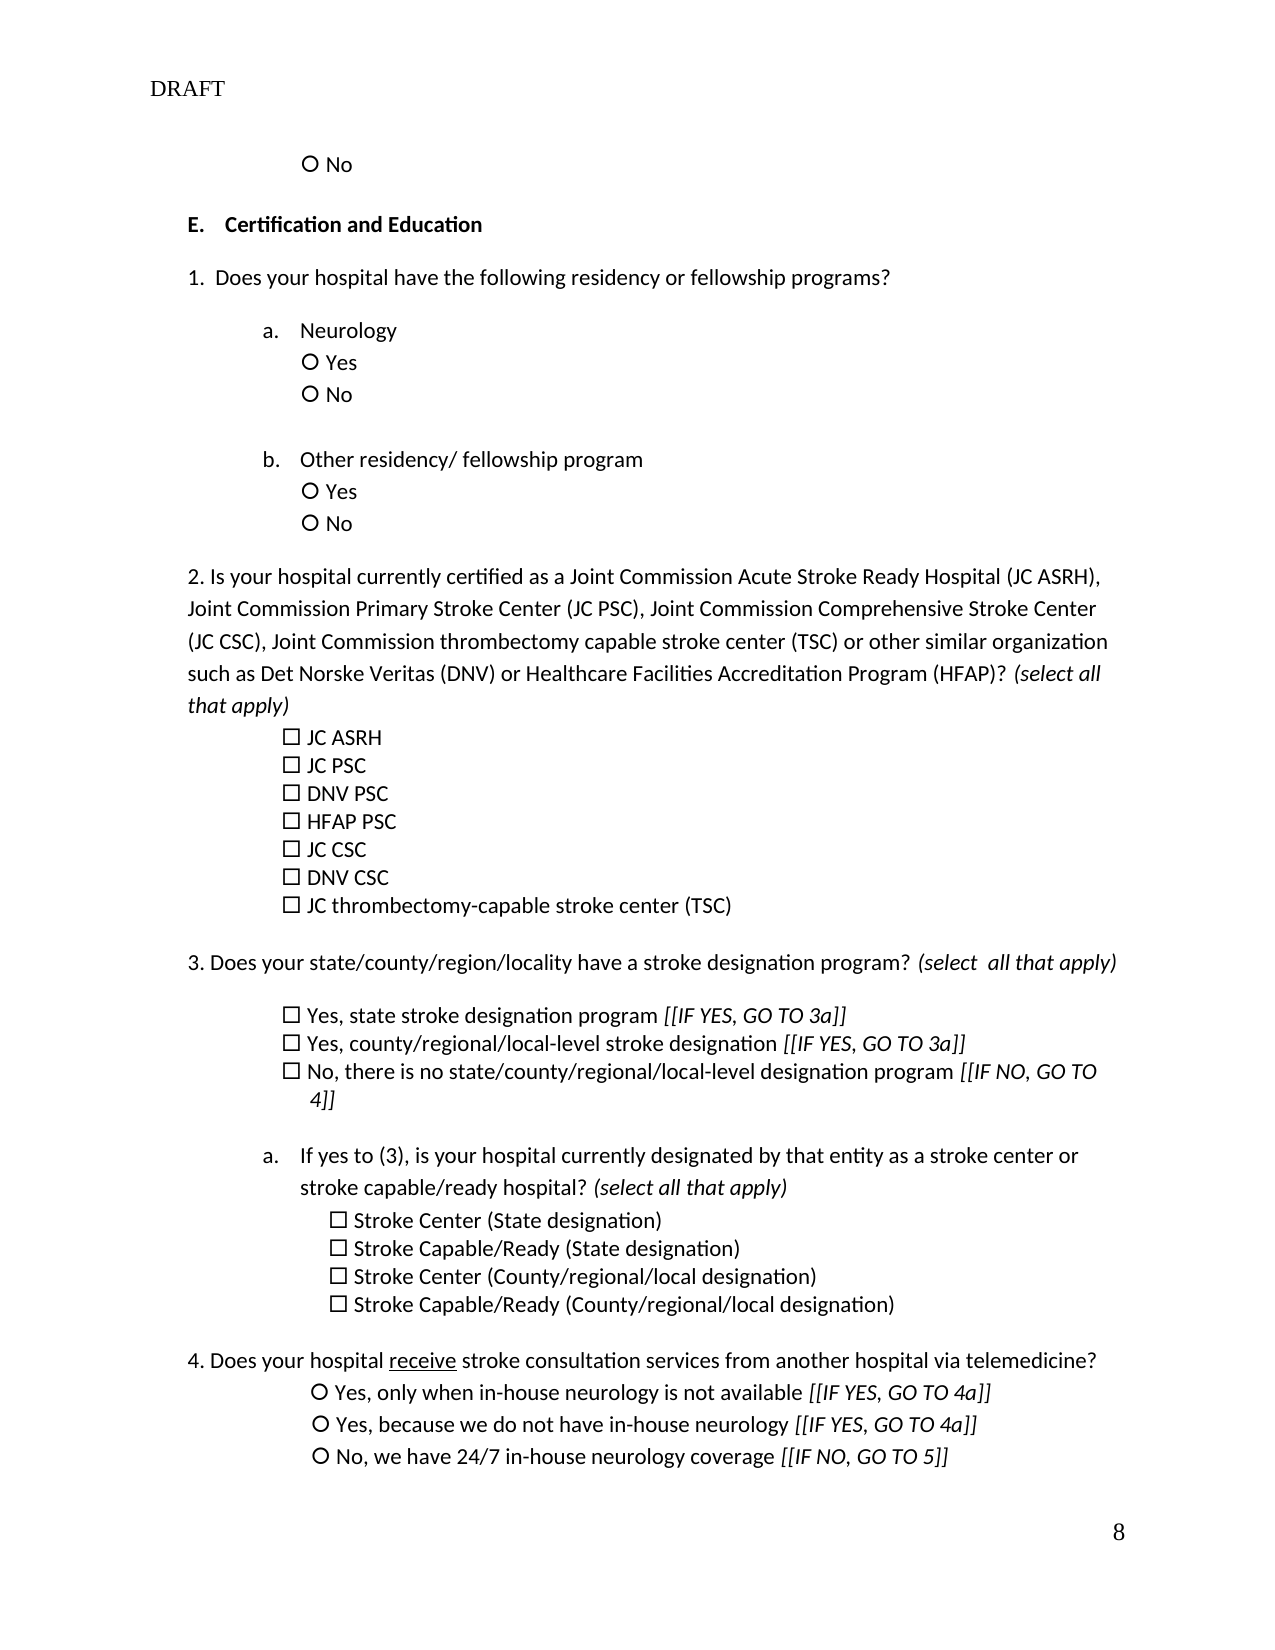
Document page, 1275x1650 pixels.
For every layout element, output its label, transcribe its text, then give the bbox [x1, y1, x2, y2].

text Yes, because we do not have in-house neurology [[IF YES, GO TO 4a]] [262, 1410, 1125, 1438]
text 4. Does your hospital receive stroke consultation services from another hospital via telemedicine? [187, 1346, 1125, 1374]
text Yes [187, 348, 1125, 376]
text No [187, 381, 1125, 409]
list No [225, 150, 1125, 178]
list No [300, 509, 1125, 537]
text Yes, only when in-house neurology is not available [[IF YES, GO TO 4a]] [262, 1378, 1125, 1406]
text Yes, state stroke designation program [[IF YES, GO TO 3a]] [253, 1001, 1125, 1029]
list Yes [300, 477, 1125, 505]
text 1. Does your hospital have the following residency or fellowship programs? [187, 263, 1125, 291]
list If yes to (3), is your hospital currently designated by that entity as a stroke center or stroke capable/ready hospital? (select all that apply) [262, 1141, 1125, 1202]
list Other residency/ fellowship program [262, 445, 1125, 473]
text No, we have 24/7 in-house neurology coverage [[IF NO, GO TO 5]] [262, 1442, 1125, 1470]
list Neurology [262, 316, 1125, 344]
text Stroke Center (County/regional/local designation) [300, 1262, 1125, 1290]
text Stroke Center (State designation) [300, 1206, 1125, 1234]
text JC CSC [253, 835, 1125, 863]
text 3. Does your state/county/region/locality have a stroke designation program? (select all that apply) [187, 948, 1125, 976]
text DNV CSC [253, 863, 1125, 891]
text JC PSC [253, 751, 1125, 779]
text Stroke Capable/Ready (County/regional/local designation) [300, 1290, 1125, 1318]
text HFAP PSC [253, 807, 1125, 835]
list Certification and Education [187, 210, 1125, 238]
text DNV PSC [253, 779, 1125, 807]
text JC ASRH [253, 723, 1125, 751]
text Yes, county/regional/local-level stroke designation [[IF YES, GO TO 3a]] [253, 1029, 1125, 1057]
text JC thrombectomy-capable stroke center (TSC) [253, 891, 1125, 948]
text 2. Is your hospital currently certified as a Joint Commission Acute Stroke Ready Hospital (JC ASRH), Joint Commission Primary Stroke Center (JC PSC), Joint Commission Comprehensive Stroke Center (JC CSC), Joint Commission thrombectomy capable stroke center (TSC) or other similar organization such as Det Norske Veritas (DNV) or Healthcare Facilities Accreditation Program (HFAP)? (select all that apply) [187, 562, 1125, 719]
text No, there is no state/county/regional/local-level designation program [[IF NO, GO TO 4]] [281, 1057, 1125, 1113]
text Stroke Capable/Ready (State designation) [300, 1234, 1125, 1262]
